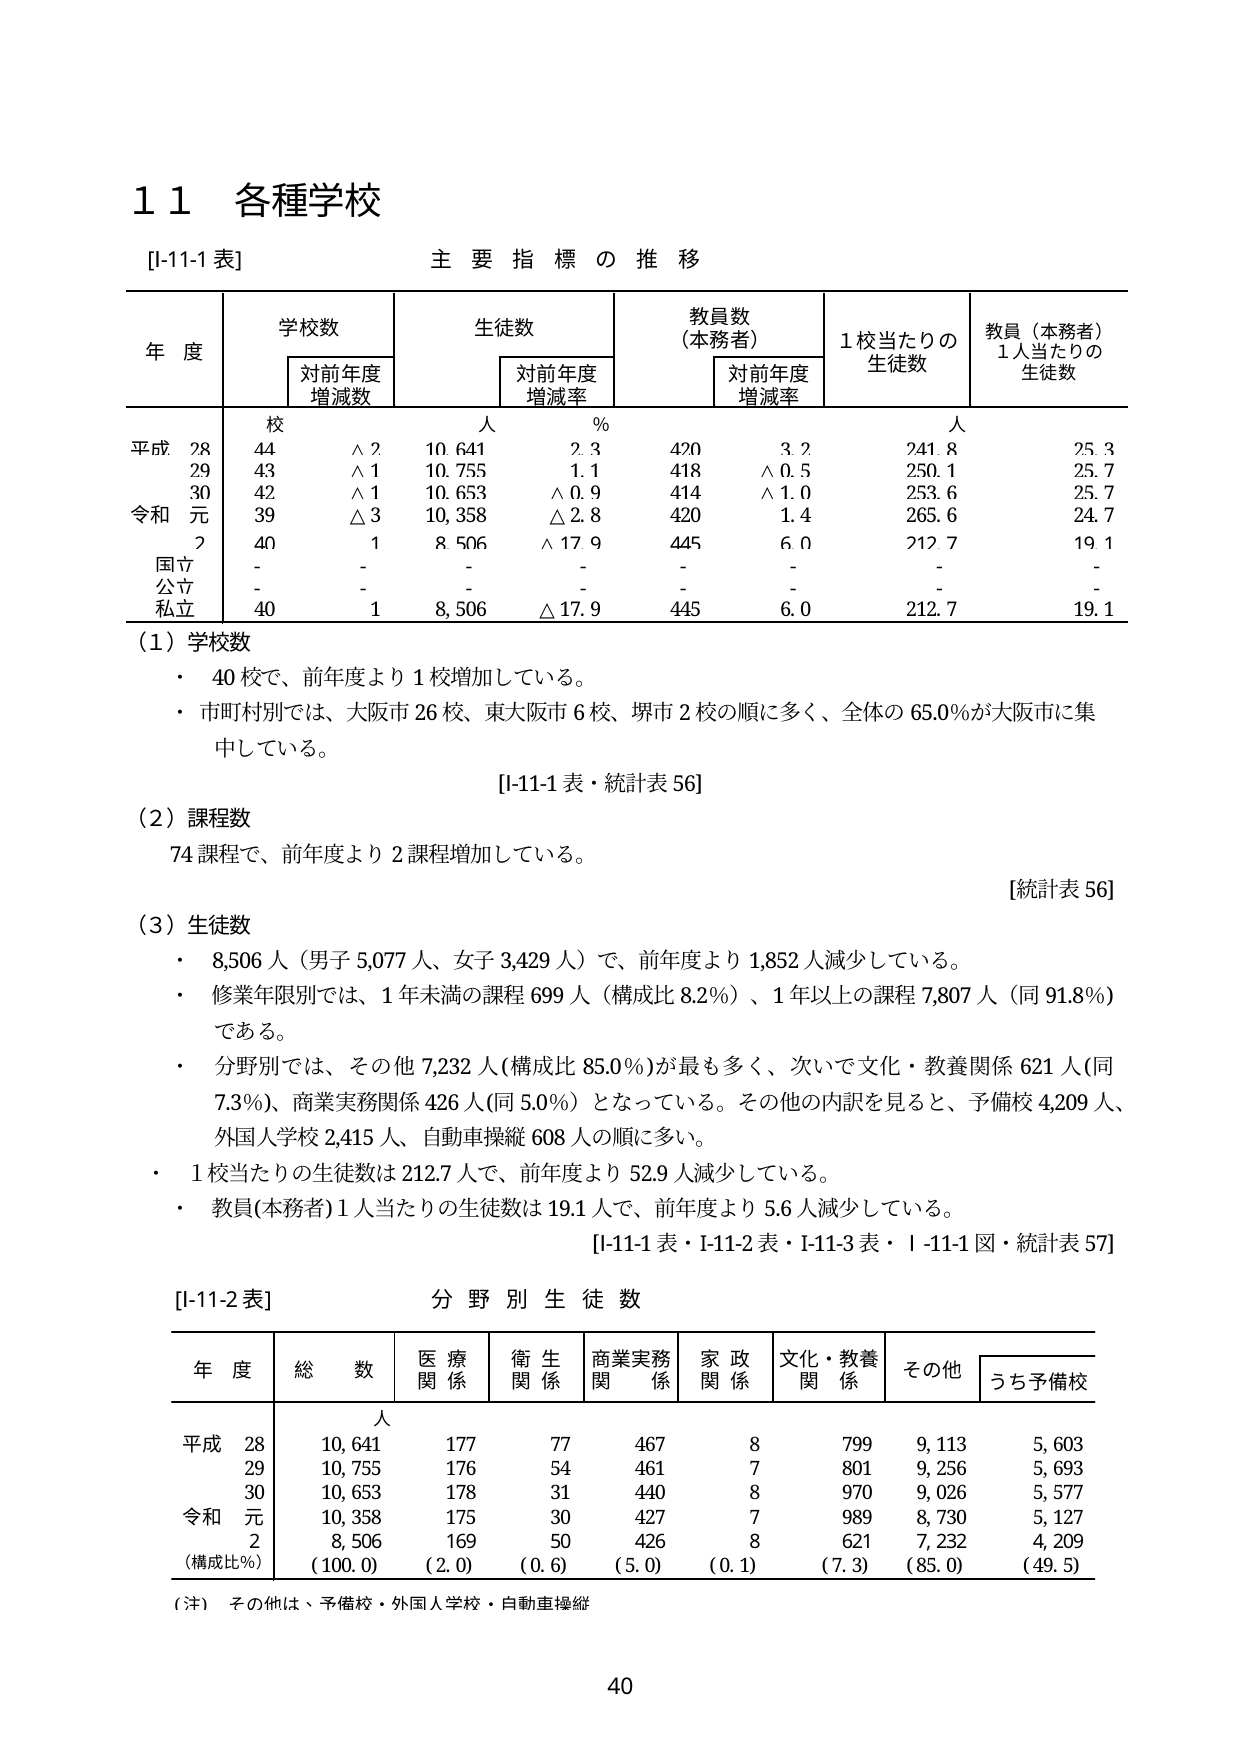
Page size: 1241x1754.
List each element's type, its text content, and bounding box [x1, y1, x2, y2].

text [Ⅰ-11-1表] 主要指標の推移 [125, 242, 1116, 274]
text [Ⅰ-11-2表] 分野別生徒数 [125, 1289, 1116, 1312]
text （２）課程数 [125, 798, 1116, 834]
text ・ 教員(本務者)１人当たりの生徒数は19.1人で、前年度より5.6人減少している。 [169, 1188, 1116, 1223]
text ・ 分野別では、その他7,232人(構成比85.0％)が最も多く、次いで文化・教養関係621人(同7.3％)、商業実務関係426人(同5.0％）となっている。その他の内訳を見ると、予備校4,209人、外国人学校2,415人、自動車操縦608人の順に多い。 [169, 1046, 1116, 1153]
text [Ⅰ-11-1表・統計表56] [169, 763, 1116, 798]
text ・ 修業年限別では、1年未満の課程699人（構成比8.2％）、1年以上の課程7,807人（同91.8％)である。 [169, 976, 1116, 1046]
text [統計表56] [191, 869, 1116, 905]
text ・ 8,506人（男子5,077人、女子3,429人）で、前年度より1,852人減少している。 [169, 940, 1116, 976]
text ・ １校当たりの生徒数は212.7人で、前年度より52.9人減少している。 [125, 1153, 1116, 1188]
text ・ 40校で、前年度より1校増加している。 [169, 657, 1116, 692]
text ・ 市町村別では、大阪市26校、東大阪市6校、堺市2校の順に多く、全体の65.0％が大阪市に集中している。 [169, 692, 1116, 763]
text （１）学校数 [125, 623, 1116, 657]
text 74課程で、前年度より2課程増加している。 [125, 834, 1116, 869]
text （３）生徒数 [125, 905, 1116, 940]
text １１ 各種学校 [125, 171, 1116, 225]
text [Ⅰ-11-1表・I-11-2表・I-11-3表・Ⅰ-11-1図・統計表57] [169, 1223, 1116, 1259]
